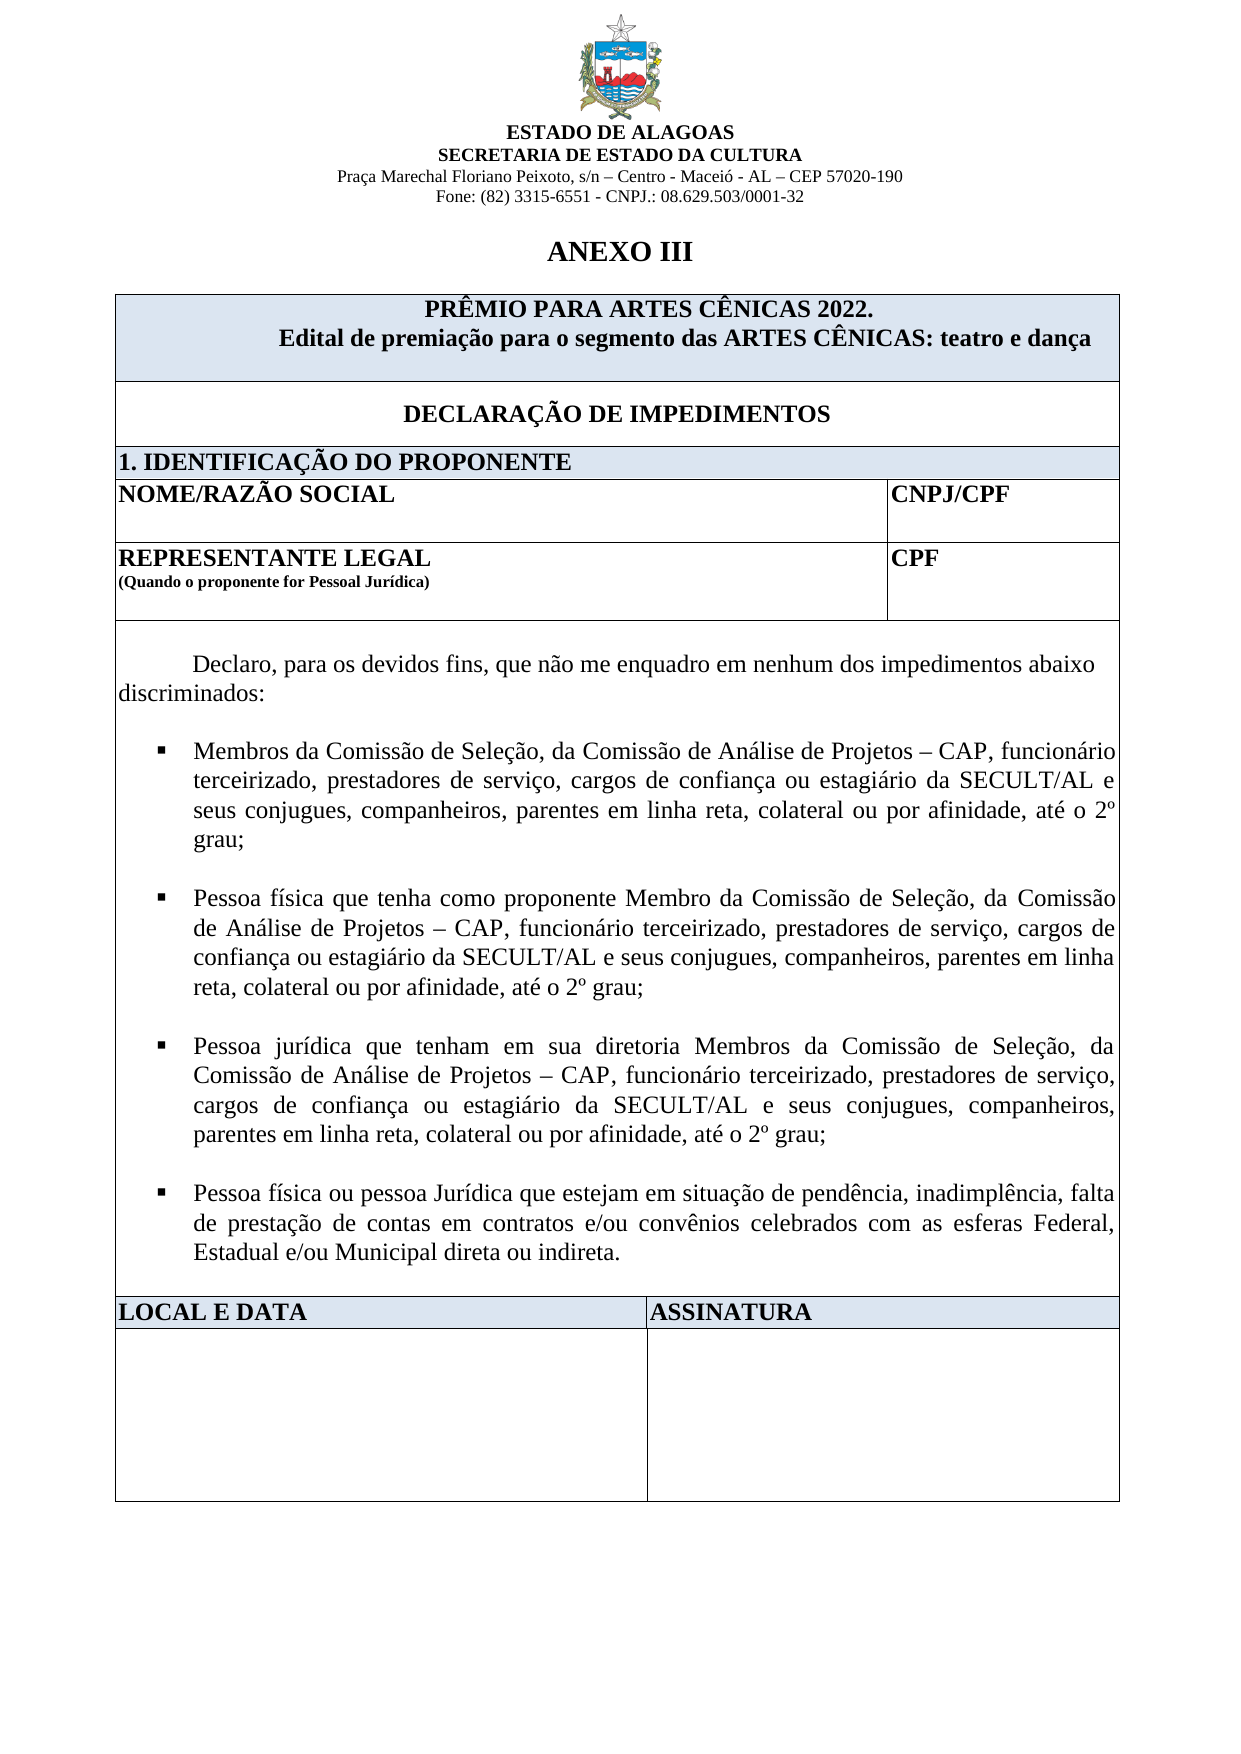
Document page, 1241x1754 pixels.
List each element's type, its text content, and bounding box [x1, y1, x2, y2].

table_cell [648, 1329, 1119, 1501]
picture [578, 14, 662, 120]
table_cell [116, 1329, 647, 1501]
table_cell 1. IDENTIFICAÇÃO DO PROPONENTE [116, 447, 1119, 478]
table_cell REPRESENTANTE LEGAL (Quando o proponente for Pessoal Jurídica) [116, 543, 887, 620]
table_cell ASSINATURA [647, 1297, 1119, 1328]
table_cell LOCAL E DATA [116, 1297, 646, 1328]
table_cell DECLARAÇÃO DE IMPEDIMENTOS [116, 382, 1119, 446]
table_cell NOME/RAZÃO SOCIAL [116, 480, 887, 542]
table_cell Declaro, para os devidos fins, que não me enquadro em nenhum dos impedimentos abaixo discriminados: Membros da Comissão de Seleção, da Comissão de Análise de Projetos – CAP, funcionário terceirizado, prestadores de serviço, cargos de confiança ou estagiário da SECULT/AL e seus conjugues, companheiros, parentes em linha reta, colateral ou por afinidade, até o 2º grau; Pessoa física que tenha como proponente Membro da Comissão de Seleção, da Comissão de Análise de Projetos – CAP, funcionário terceirizado, prestadores de serviço, cargos de confiança ou estagiário da SECULT/AL e seus conjugues, companheiros, parentes em linha reta, colateral ou por afinidade, até o 2º grau; Pessoa jurídica que tenham em sua diretoria Membros da Comissão de Seleção, da Comissão de Análise de Projetos – CAP, funcionário terceirizado, prestadores de serviço, cargos de confiança ou estagiário da SECULT/AL e seus conjugues, companheiros, parentes em linha reta, colateral ou por afinidade, até o 2º grau; Pessoa física ou pessoa Jurídica que estejam em situação de pendência, inadimplência, falta de prestação de contas em contratos e/ou convênios celebrados com as esferas Federal, Estadual e/ou Municipal direta ou indireta. [116, 621, 1119, 1296]
table_cell CPF [888, 543, 1119, 620]
table_header PRÊMIO PARA ARTES CÊNICAS 2022. Edital de premiação para o segmento das ARTES CÊNICAS: teatro e dança [116, 295, 1119, 381]
text ANEXO III [118, 234, 1122, 268]
table_cell CNPJ/CPF [888, 480, 1119, 542]
